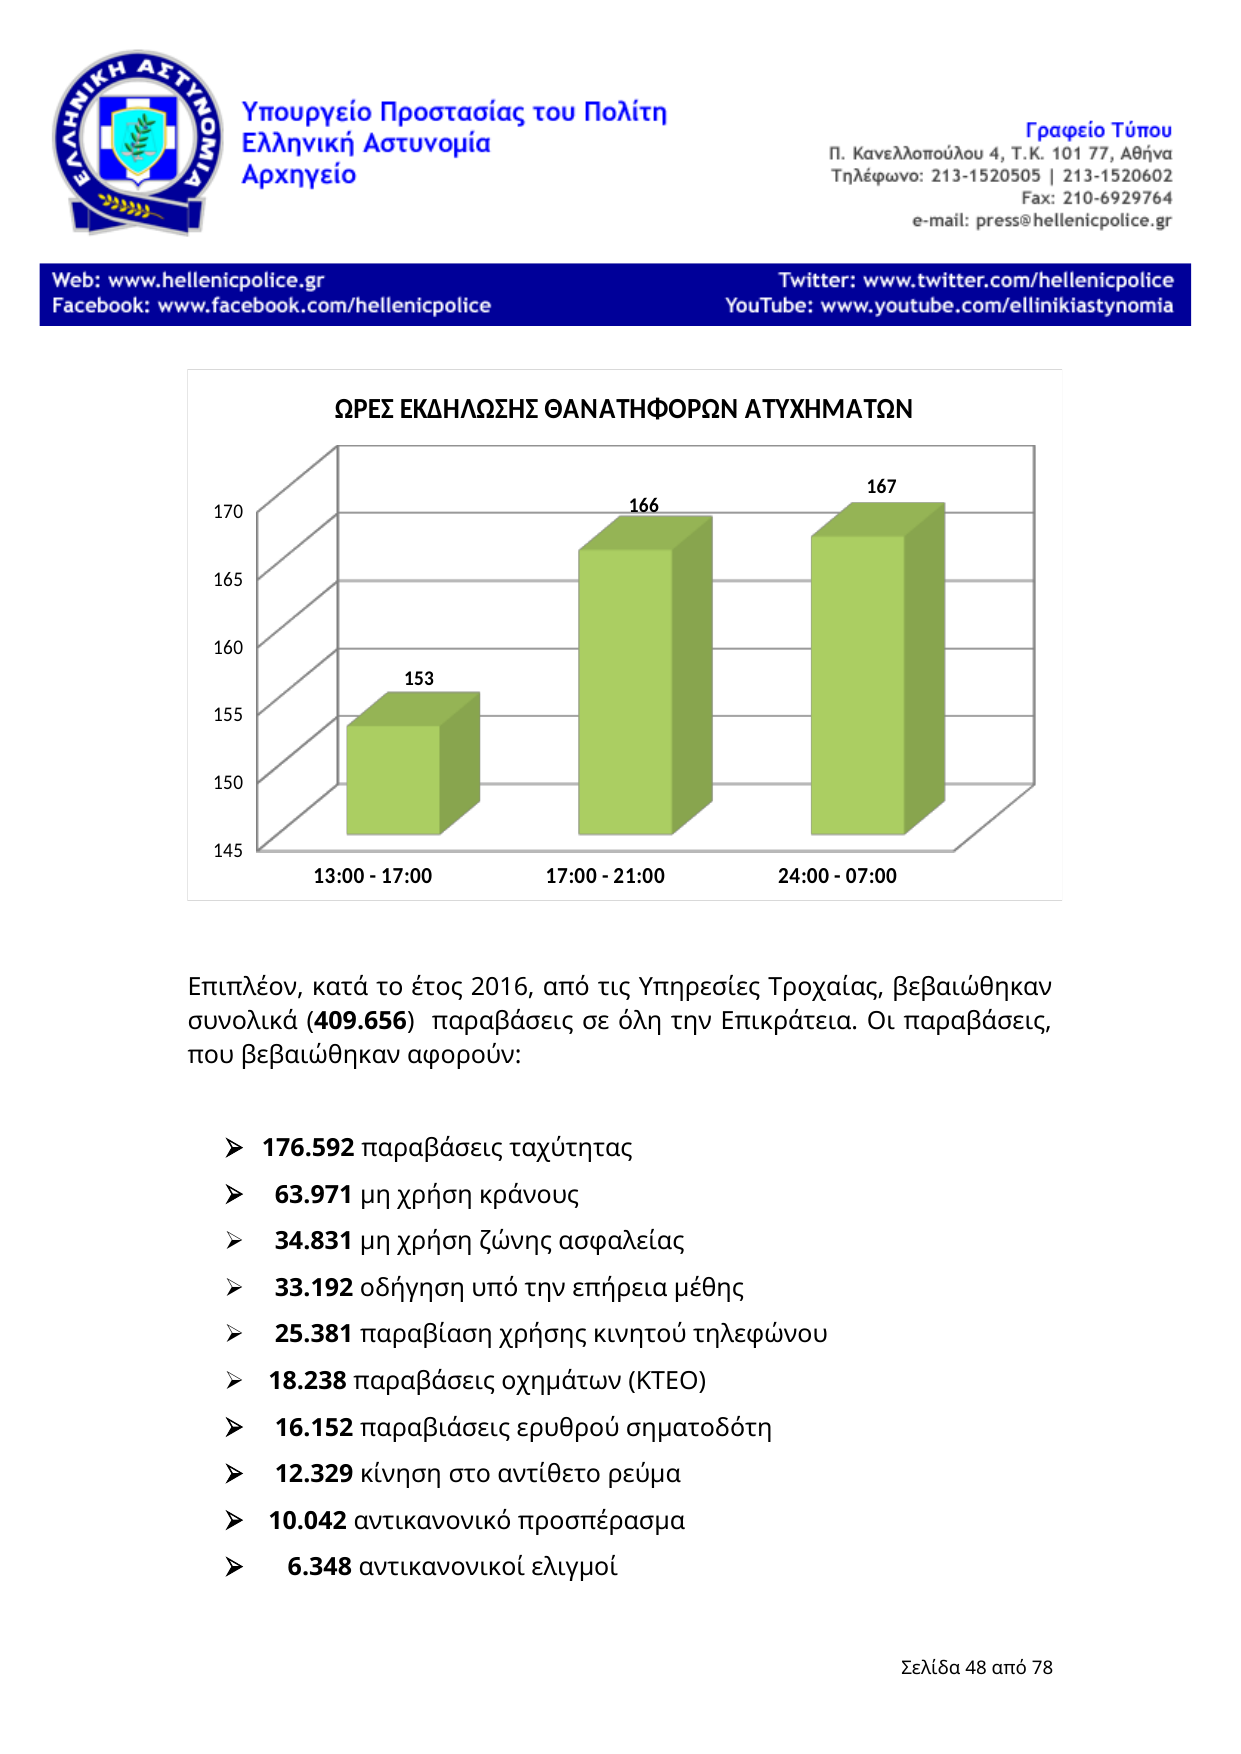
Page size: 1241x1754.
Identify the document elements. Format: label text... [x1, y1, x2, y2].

list 10.042 αντικανονικό προσπέρασμα [224, 1502, 1053, 1536]
list 33.192 οδήγηση υπό την επήρεια μέθης [224, 1269, 1053, 1303]
list 63.971 μη χρήση κράνους [224, 1176, 1053, 1210]
list 16.152 παραβιάσεις ερυθρού σηματοδότη [224, 1409, 1053, 1443]
text Επιπλέον, κατά το έτος 2016, από τις Υπηρεσίες Τροχαίας, βεβαιώθηκαν συνολικά (409.656) παραβάσεις σε όλη την Επικράτεια. Οι παραβάσεις, που βεβαιώθηκαν αφορούν: [187, 968, 1053, 1071]
picture [39, 29, 1192, 326]
list 12.329 κίνηση στο αντίθετο ρεύμα [224, 1456, 1053, 1490]
list 18.238 παραβάσεις οχημάτων (ΚΤΕΟ) [224, 1363, 1053, 1397]
list 176.592 παραβάσεις ταχύτητας [224, 1130, 1053, 1164]
list 34.831 μη χρήση ζώνης ασφαλείας [224, 1223, 1053, 1257]
list 25.381 παραβίαση χρήσης κινητού τηλεφώνου [224, 1316, 1053, 1350]
list 6.348 αντικανονικοί ελιγμοί [224, 1549, 1053, 1583]
